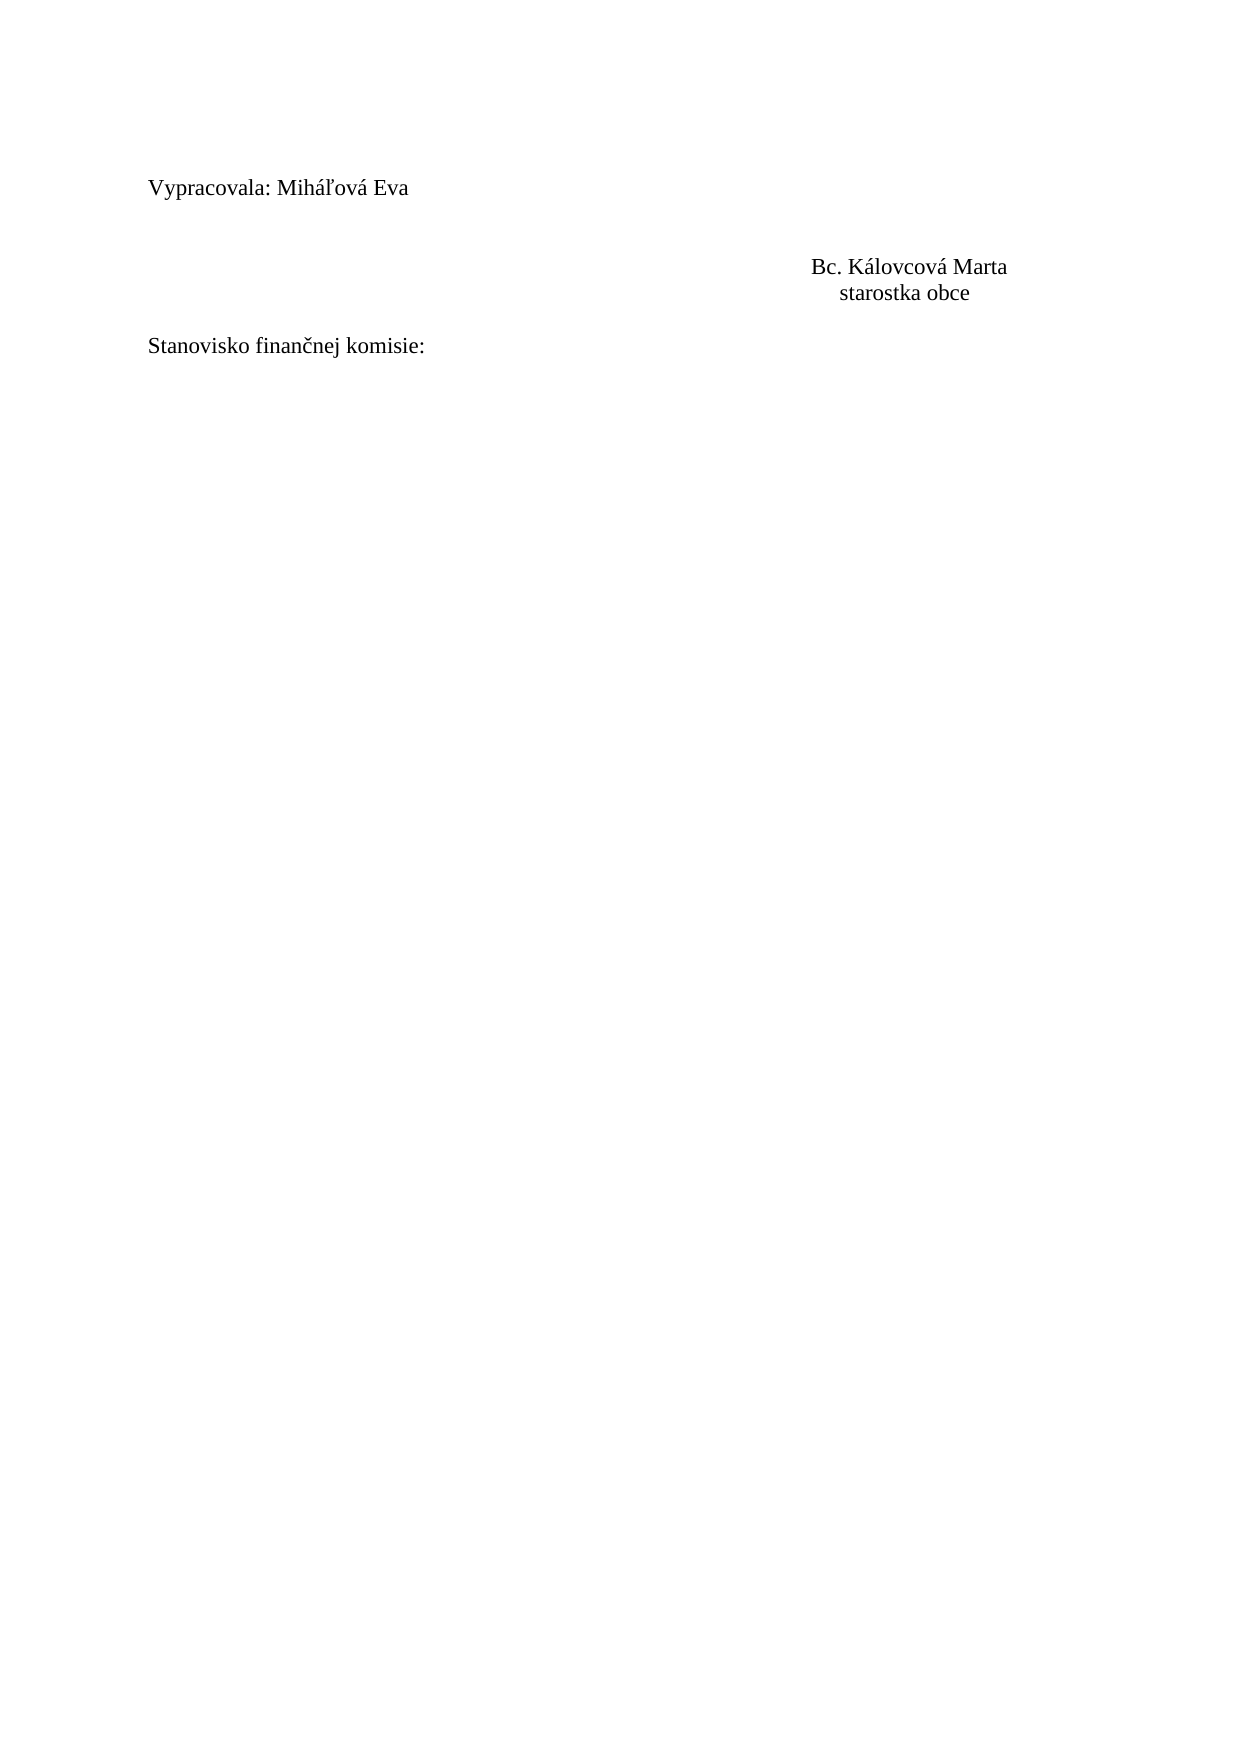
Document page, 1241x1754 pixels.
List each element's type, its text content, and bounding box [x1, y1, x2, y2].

text starostka obce [148, 279, 1093, 306]
text Bc. Kálovcová Marta [148, 253, 1093, 279]
text Vypracovala: Miháľová Eva [148, 174, 1093, 200]
text Stanovisko finančnej komisie: [148, 332, 1093, 358]
